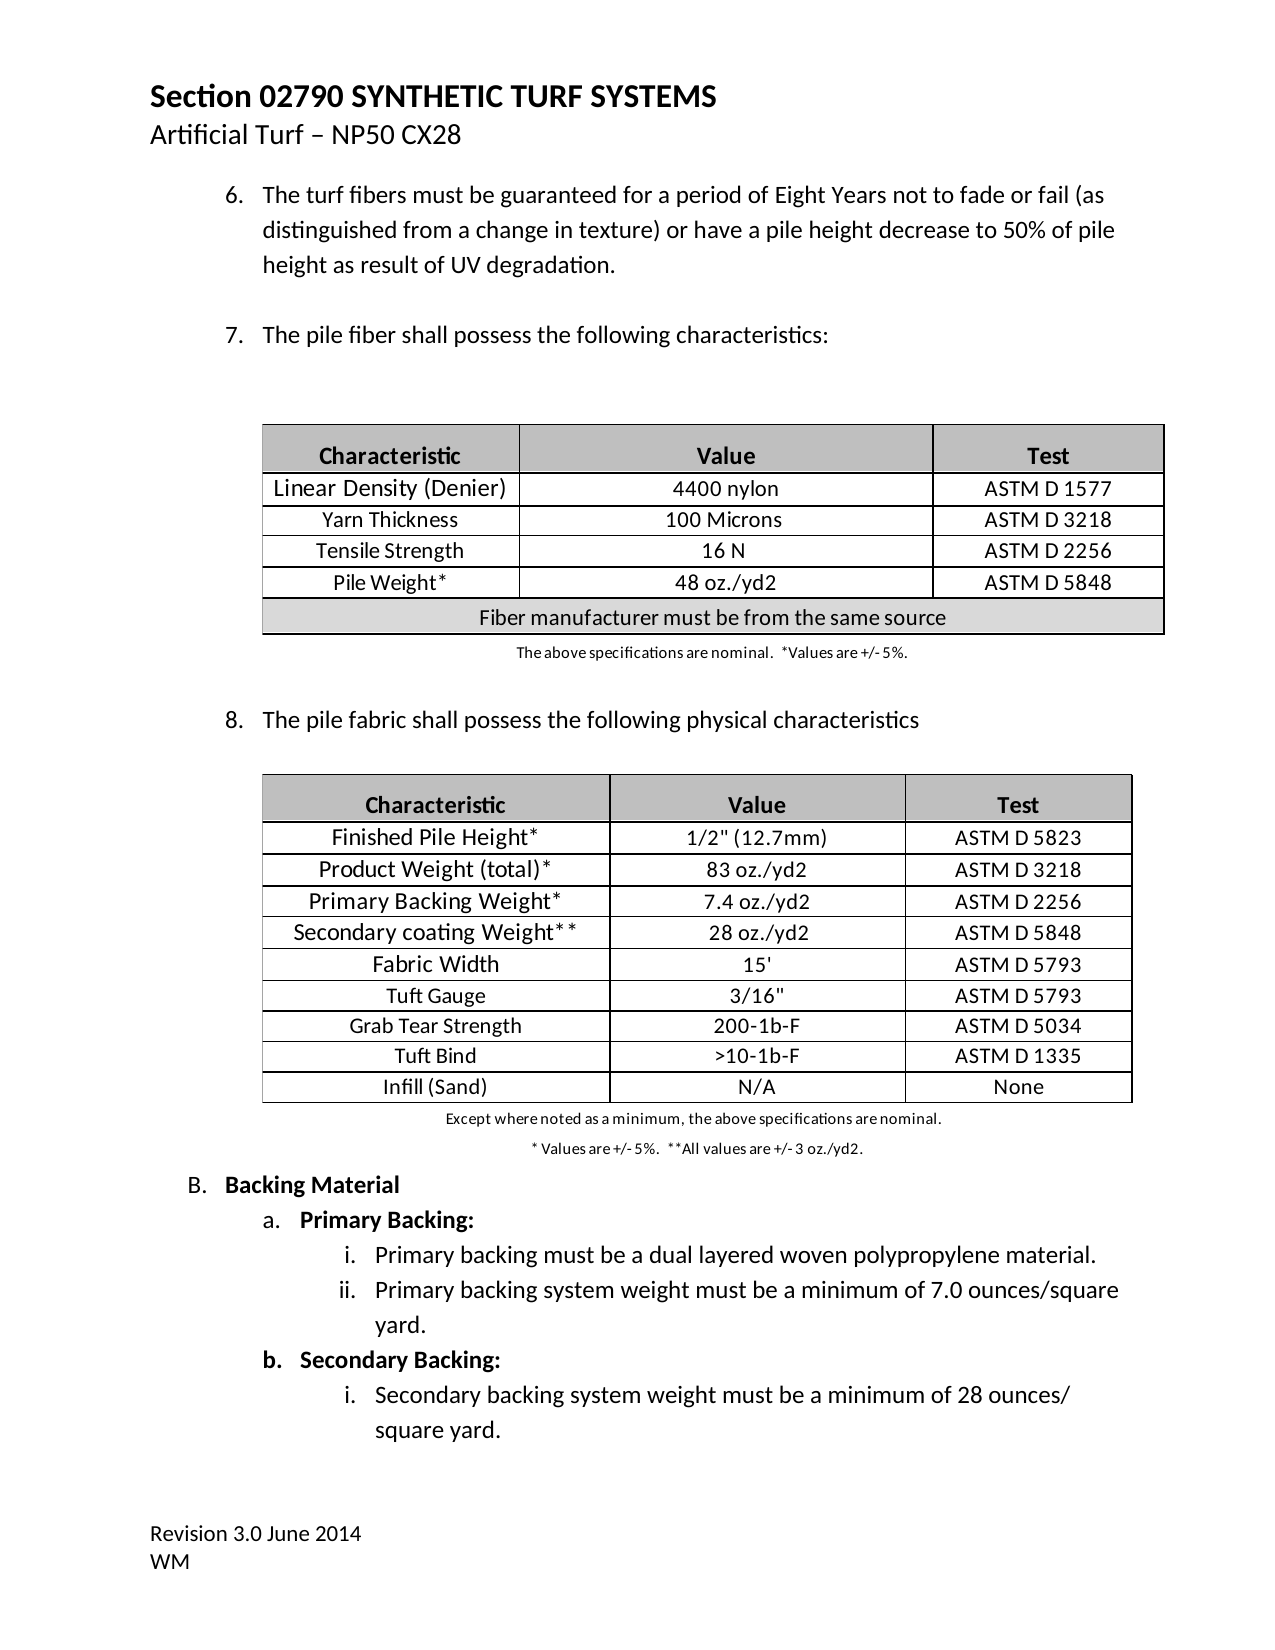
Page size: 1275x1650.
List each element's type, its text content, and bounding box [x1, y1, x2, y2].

list Backing Material [187, 1169, 1125, 1200]
list Primary backing must be a dual layered woven polypropylene material. [356, 1239, 1125, 1270]
list The pile fabric shall possess the following physical characteristics [225, 704, 1125, 735]
list The turf fibers must be guaranteed for a period of Eight Years not to fade or fail (as distinguished from a change in texture) or have a pile height decrease to 50% of pile height as result of UV degradation. [225, 179, 1125, 280]
list Primary backing system weight must be a minimum of 7.0 ounces/square yard. [356, 1274, 1125, 1340]
list Secondary Backing: [262, 1344, 1125, 1375]
list Primary Backing: [262, 1204, 1125, 1235]
list The pile fiber shall possess the following characteristics: [225, 319, 1125, 350]
list Secondary backing system weight must be a minimum of 28 ounces/ square yard. [356, 1379, 1125, 1445]
